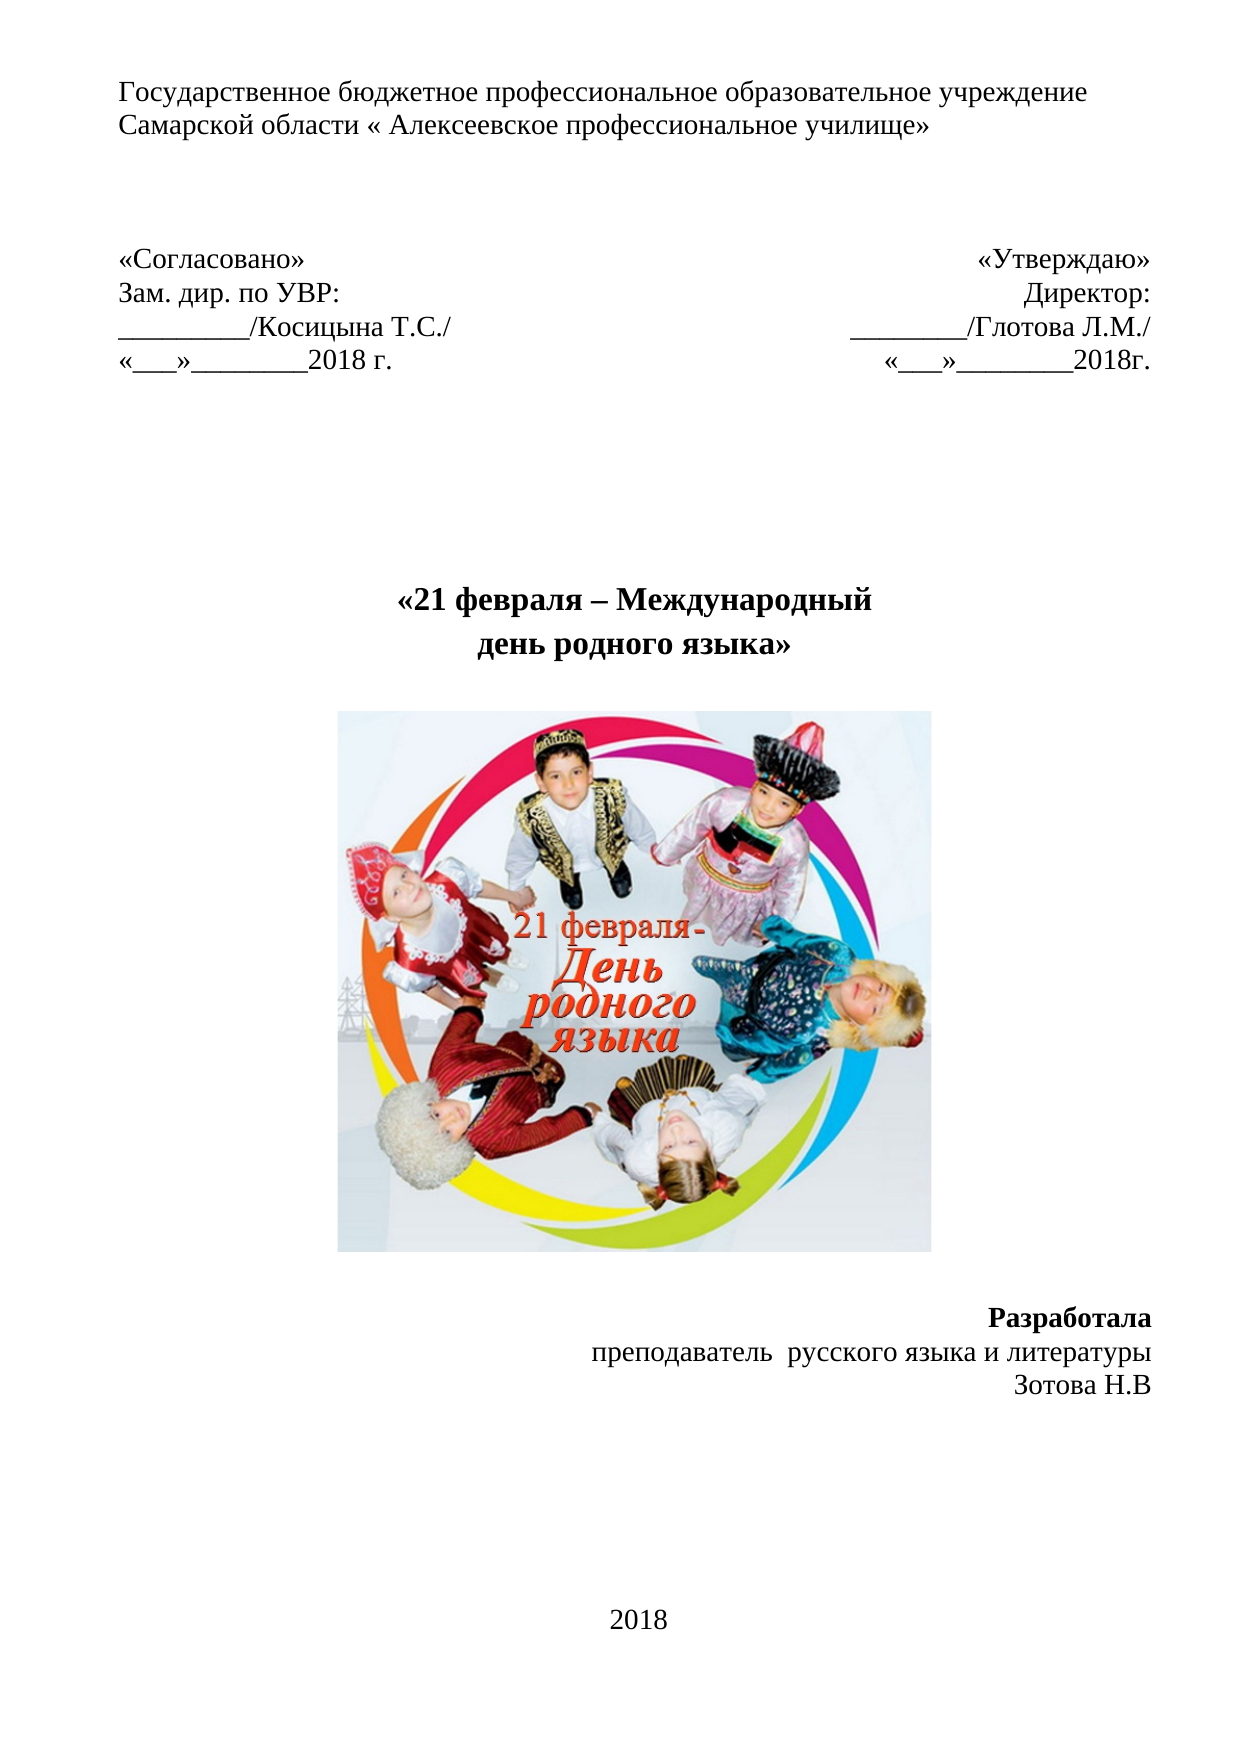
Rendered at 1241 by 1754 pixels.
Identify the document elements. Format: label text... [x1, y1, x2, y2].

text «21 февраля – Международный [118, 579, 1151, 617]
text Зам. дир. по УВР: [118, 275, 597, 309]
text «Согласовано» [118, 242, 597, 275]
text ________/Глотова Л.М./ [672, 309, 1151, 342]
text Зотова Н.В [118, 1367, 1152, 1401]
text 2018 [118, 1602, 1152, 1636]
text _________/Косицына Т.С./ [118, 309, 597, 342]
text «___»________2018 г. [118, 342, 597, 376]
picture [337, 711, 932, 1252]
text «___»________2018г. [672, 342, 1151, 376]
text Разработала [118, 1300, 1152, 1334]
text день родного языка» [118, 623, 1151, 661]
text «Утверждаю» [672, 242, 1151, 275]
text Государственное бюджетное профессиональное образовательное учреждение Самарской области « Алексеевское профессиональное училище» [118, 74, 1151, 141]
text преподаватель русского языка и литературы [118, 1334, 1152, 1367]
text Директор: [672, 275, 1151, 309]
